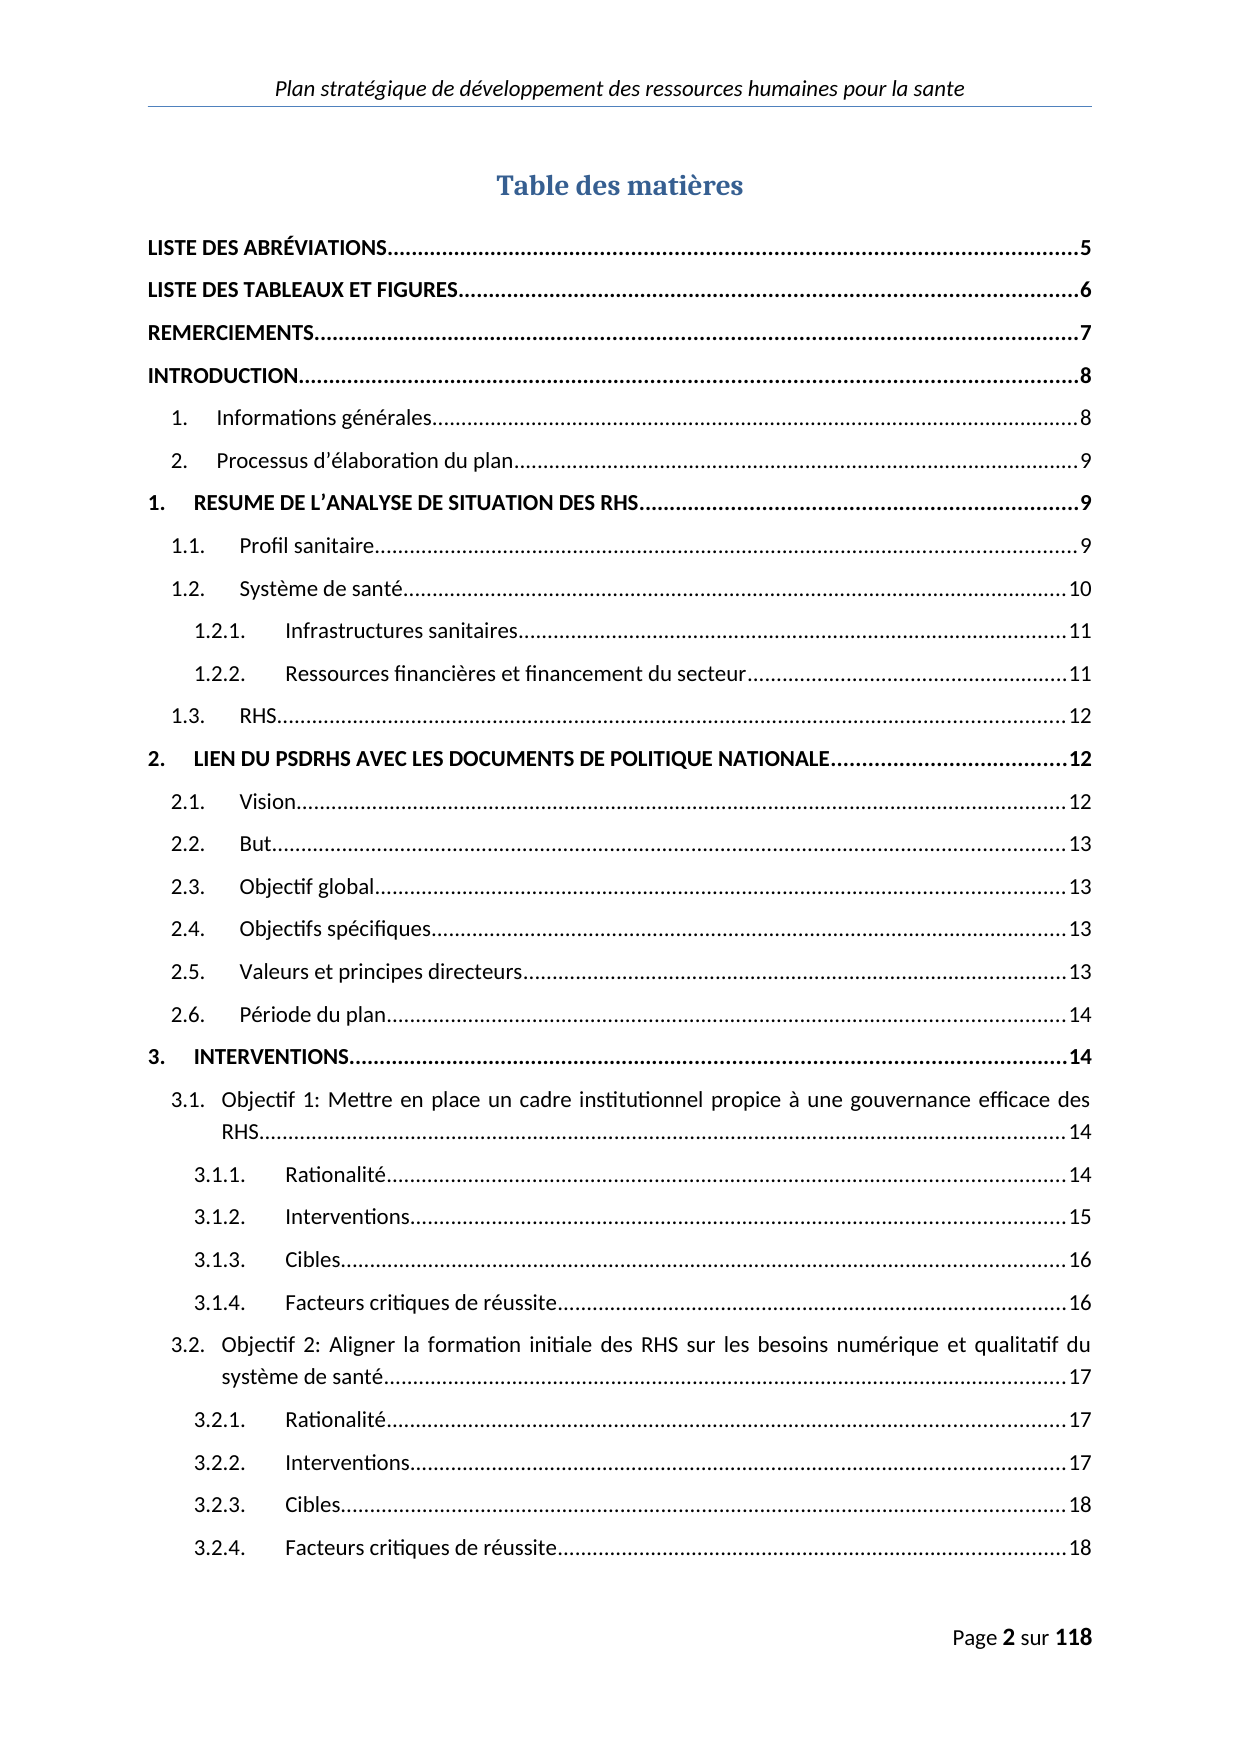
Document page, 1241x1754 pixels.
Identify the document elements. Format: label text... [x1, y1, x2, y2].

text 2.2. But 13 [171, 829, 1092, 857]
text 2.3. Objectif global 13 [171, 872, 1092, 900]
text 3.1.4. Facteurs critiques de réussite 16 [193, 1288, 1092, 1316]
text 2.4. Objectifs spécifiques 13 [171, 914, 1092, 943]
text Remerciements 7 [148, 318, 1092, 346]
text 3.1.1. Rationalité 14 [193, 1160, 1092, 1188]
text 3.2.2. Interventions 17 [193, 1448, 1092, 1476]
text 3.2.3. Cibles 18 [193, 1490, 1092, 1518]
text 1.2. Système de santé 10 [171, 574, 1092, 602]
text 2. LIEN DU PSDRHS AVEC LES DOCUMENTS DE POLITIQUE NATIONALE 12 [148, 744, 1092, 772]
text 1. RESUME DE L’ANALYSE DE SITUATION DES RHS 9 [148, 488, 1092, 517]
text 3.1. Objectif 1: Mettre en place un cadre institutionnel propice à une gouvernance efficace des RHS 14 [171, 1085, 1092, 1145]
text 1. Informations générales 8 [171, 403, 1092, 431]
text INTRODUCTION 8 [148, 361, 1092, 389]
text 2.6. Période du plan 14 [171, 1000, 1092, 1028]
text 3.2.1. Rationalité 17 [193, 1405, 1092, 1433]
text 2.5. Valeurs et principes directeurs 13 [171, 957, 1092, 985]
text Liste des abréviations 5 [148, 233, 1092, 261]
text 1.1. Profil sanitaire 9 [171, 531, 1092, 559]
text 2. Processus d’élaboration du plan 9 [171, 446, 1092, 474]
subtitle Table des matières [148, 169, 1092, 203]
text 3.2.4. Facteurs critiques de réussite 18 [193, 1533, 1092, 1561]
text 1.3. RHS 12 [171, 702, 1092, 729]
text 1.2.1. Infrastructures sanitaires 11 [193, 616, 1092, 644]
text 2.1. Vision 12 [171, 787, 1092, 815]
text 1.2.2. Ressources financières et financement du secteur 11 [193, 659, 1092, 687]
text Liste des tableaux et figures 6 [148, 276, 1092, 303]
text 3.1.2. Interventions 15 [193, 1202, 1092, 1230]
text 3.1.3. Cibles 16 [193, 1245, 1092, 1273]
text 3.2. Objectif 2: Aligner la formation initiale des RHS sur les besoins numérique et qualitatif du système de santé 17 [171, 1330, 1092, 1390]
text 3. INTERVENTIONS 14 [148, 1042, 1092, 1070]
